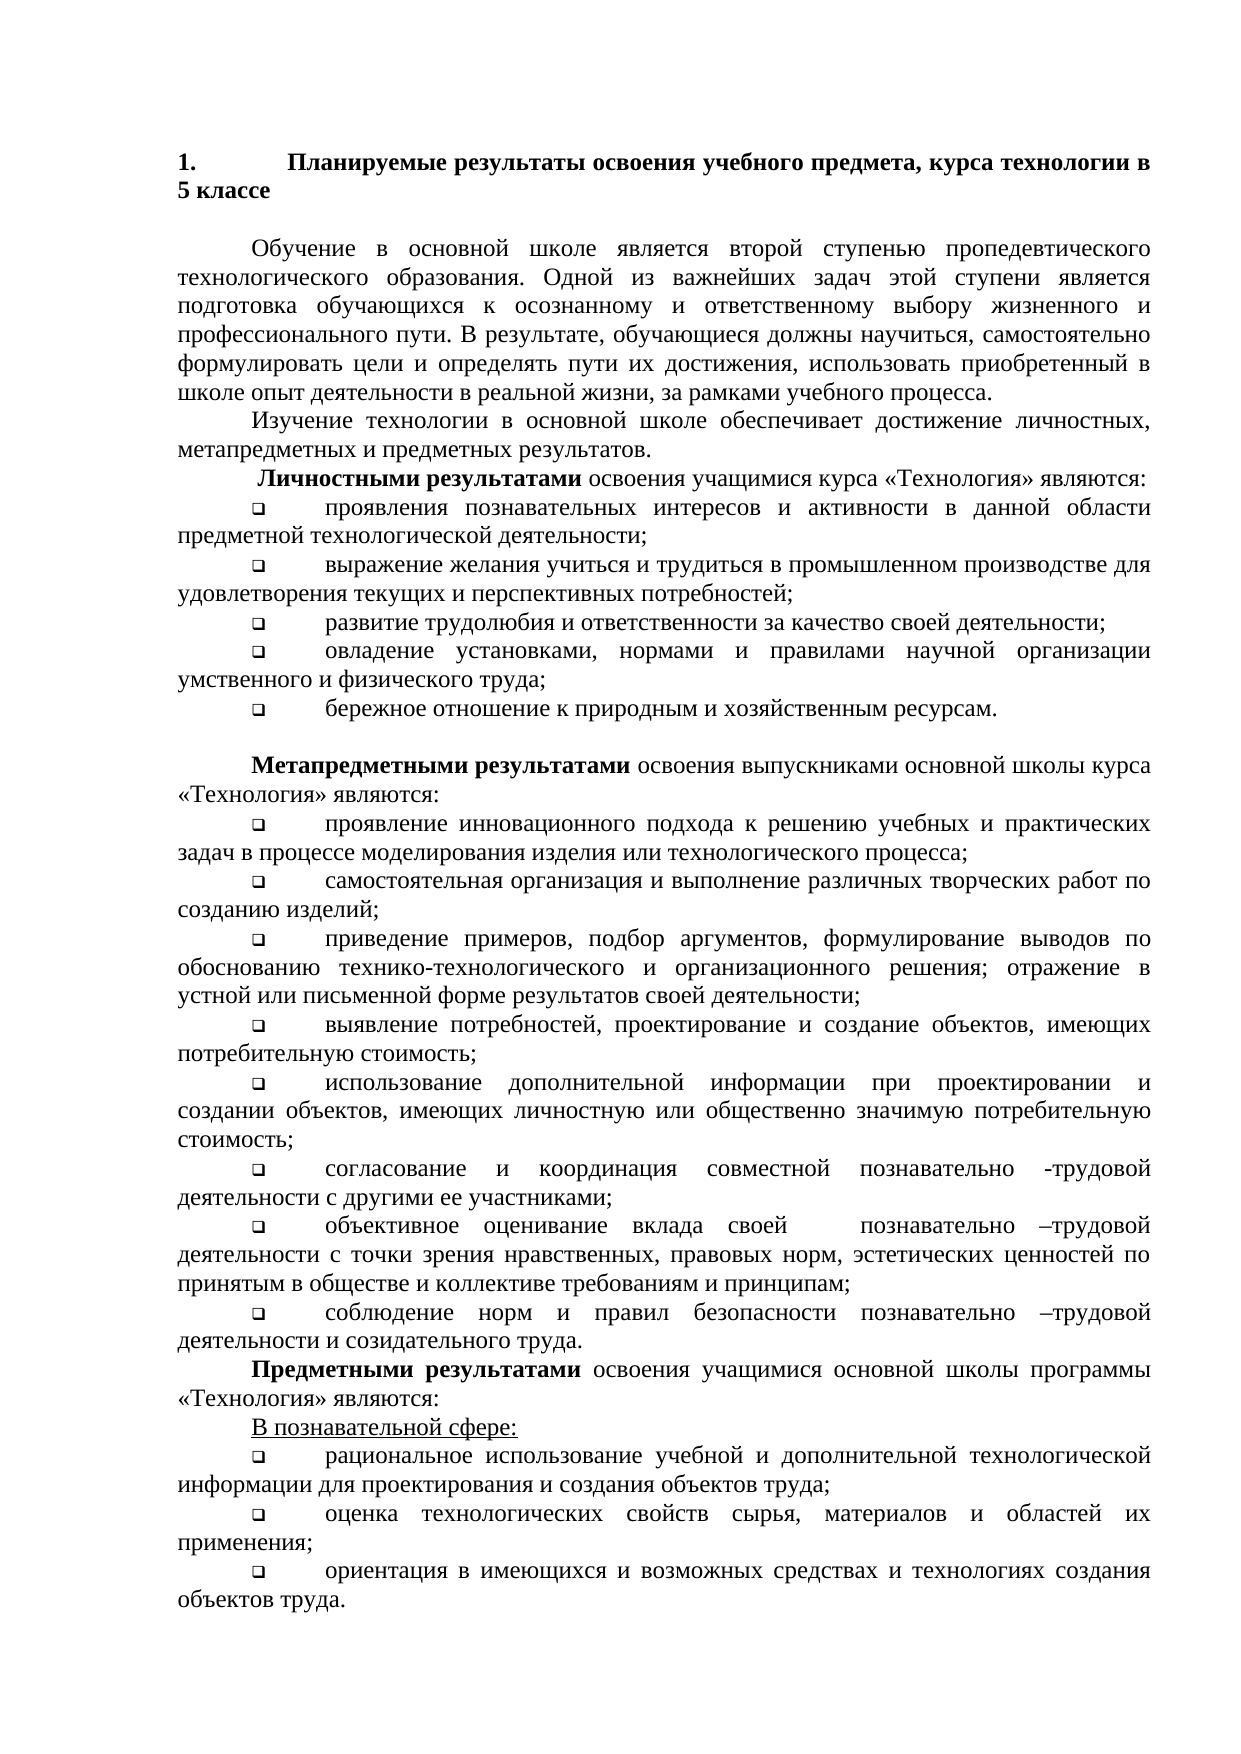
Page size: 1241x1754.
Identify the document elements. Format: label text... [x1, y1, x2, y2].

list бережное отношение к природным и хозяйственным ресурсам. [177, 693, 1152, 722]
list согласование и координация совместной познавательно -трудовой деятельности с другими ее участниками; [177, 1153, 1152, 1211]
list Предметными результатами освоения учащимися основной школы программы «Технология» являются: [177, 1354, 1152, 1412]
list Метапредметными результатами освоения выпускниками основной школы курса «Технология» являются: [177, 751, 1152, 808]
list проявление инновационного подхода к решению учебных и практических задач в процессе моделирования изделия или технологического процесса; [177, 808, 1152, 866]
list самостоятельная организация и выполнение различных творческих работ по созданию изделий; [177, 866, 1152, 923]
list развитие трудолюбия и ответственности за качество своей деятельности; [177, 607, 1152, 636]
list выражение желания учиться и трудиться в промышленном производстве для удовлетворения текущих и перспективных потребностей; [177, 549, 1152, 607]
text Изучение технологии в основной школе обеспечивает достижение личностных, метапредметных и предметных результатов. [177, 406, 1152, 463]
list объективное оценивание вклада своей познавательно –трудовой деятельности с точки зрения нравственных, правовых норм, эстетических ценностей по принятым в обществе и коллективе требованиям и принципам; [177, 1211, 1152, 1297]
list приведение примеров, подбор аргументов, формулирование выводов по обоснованию технико-технологического и организационного решения; отражение в устной или письменной форме результатов своей деятельности; [177, 923, 1152, 1009]
text Личностными результатами освоения учащимися курса «Технология» являются: [177, 463, 1152, 492]
list соблюдение норм и правил безопасности познавательно –трудовой деятельности и созидательного труда. [177, 1297, 1152, 1354]
list ориентация в имеющихся и возможных средствах и технологиях создания объектов труда. [177, 1556, 1152, 1613]
list рациональное использование учебной и дополнительной технологической информации для проектирования и создания объектов труда; [177, 1441, 1152, 1498]
text Обучение в основной школе является второй ступенью пропедевтического технологического образования. Одной из важнейших задач этой ступени является подготовка обучающихся к осознанному и ответственному выбору жизненного и профессионального пути. В результате, обучающиеся должны научиться, самостоятельно формулировать цели и определять пути их достижения, использовать приобретенный в школе опыт деятельности в реальной жизни, за рамками учебного процесса. [177, 233, 1152, 406]
list овладение установками, нормами и правилами научной организации умственного и физического труда; [177, 636, 1152, 693]
list использование дополнительной информации при проектировании и создании объектов, имеющих личностную или общественно значимую потребительную стоимость; [177, 1067, 1152, 1153]
list Планируемые результаты освоения учебного предмета, курса технологии в 5 классе [177, 147, 1152, 204]
list В познавательной сфере: [177, 1412, 1152, 1441]
list выявление потребностей, проектирование и создание объектов, имеющих потребительную стоимость; [177, 1009, 1152, 1067]
list оценка технологических свойств сырья, материалов и областей их применения; [177, 1498, 1152, 1556]
list проявления познавательных интересов и активности в данной области предметной технологической деятельности; [177, 492, 1152, 549]
